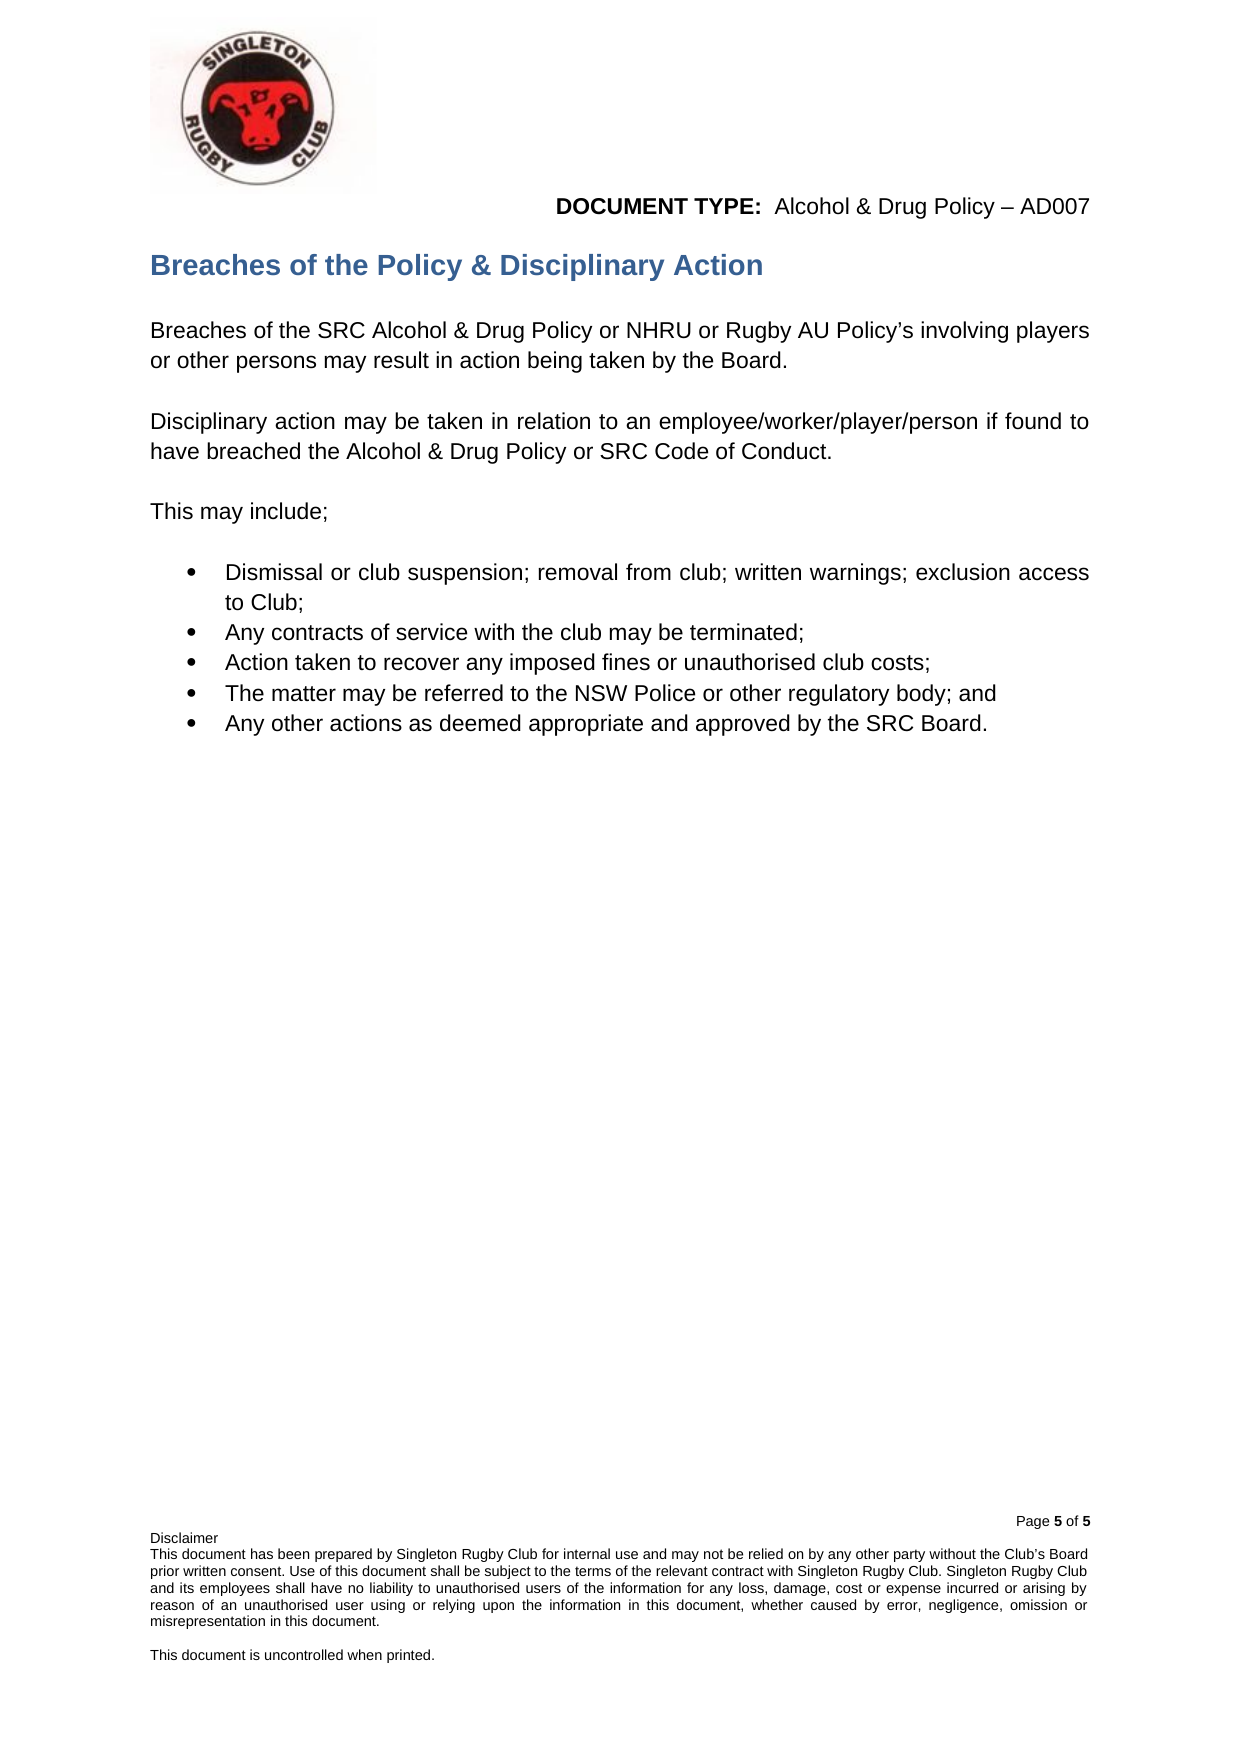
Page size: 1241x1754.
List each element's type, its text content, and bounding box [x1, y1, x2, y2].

text Breaches of the SRC Alcohol & Drug Policy or NHRU or Rugby AU Policy’s involving players or other persons may result in action being taken by the Board. [150, 317, 1090, 374]
list Any other actions as deemed appropriate and approved by the SRC Board. [187, 710, 1090, 736]
list Any contracts of service with the club may be terminated; [187, 619, 1090, 646]
subtitle Breaches of the Policy & Disciplinary Action [150, 248, 1090, 282]
list The matter may be referred to the NSW Police or other regulatory body; and [187, 679, 1090, 706]
list Action taken to recover any imposed fines or unauthorised club costs; [187, 649, 1090, 676]
text This may include; [150, 498, 1090, 525]
picture [150, 17, 377, 194]
text Disciplinary action may be taken in relation to an employee/worker/player/person if found to have breached the Alcohol & Drug Policy or SRC Code of Conduct. [150, 408, 1090, 464]
list Dismissal or club suspension; removal from club; written warnings; exclusion access to Club; [187, 559, 1090, 615]
